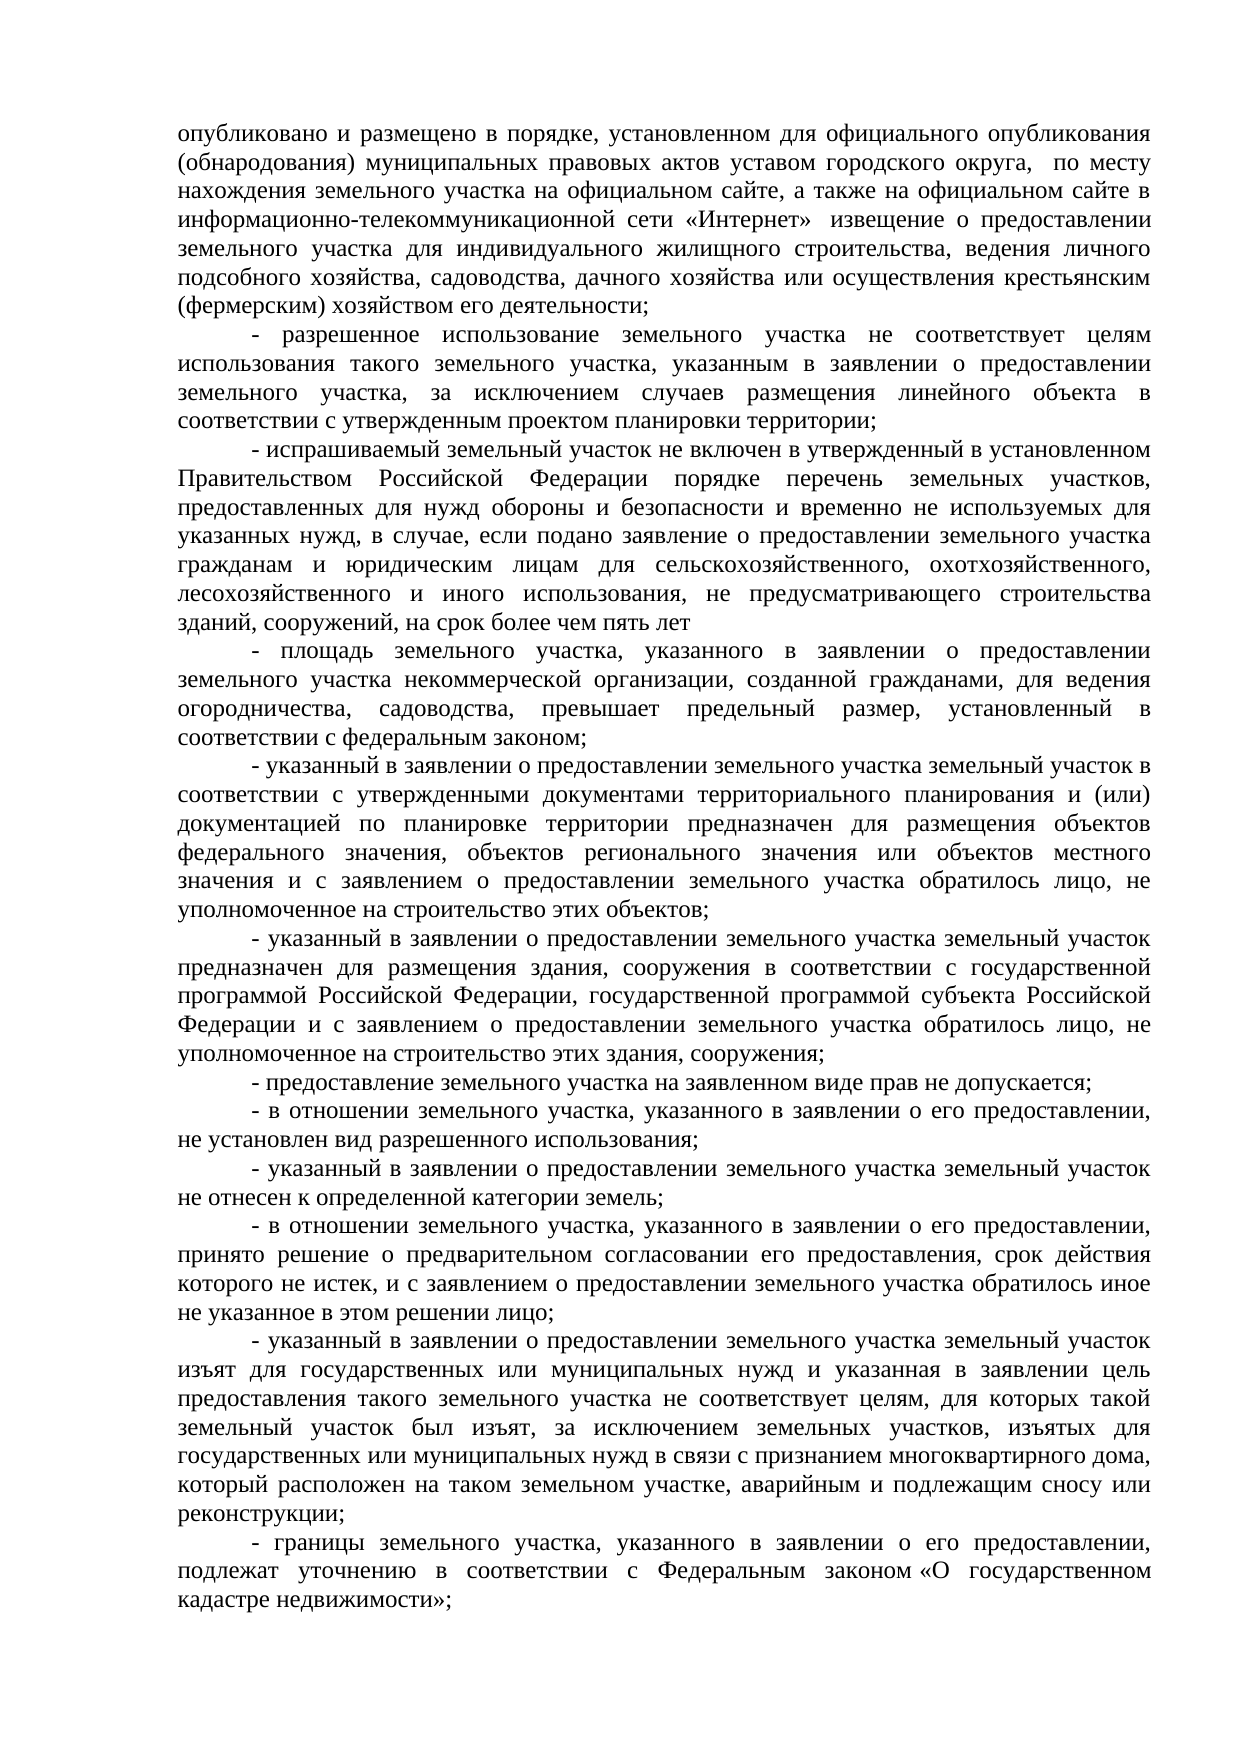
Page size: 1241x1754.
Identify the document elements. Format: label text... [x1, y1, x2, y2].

text - в отношении земельного участка, указанного в заявлении о его предоставлении, принято решение о предварительном согласовании его предоставления, срок действия которого не истек, и с заявлением о предоставлении земельного участка обратилось иное не указанное в этом решении лицо; [177, 1211, 1152, 1326]
text - предоставление земельного участка на заявленном виде прав не допускается; [177, 1067, 1152, 1096]
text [177, 118, 1152, 319]
text - разрешенное использование земельного участка не соответствует целям использования такого земельного участка, указанным в заявлении о предоставлении земельного участка, за исключением случаев размещения линейного объекта в соответствии с утвержденным проектом планировки территории; [177, 319, 1152, 434]
text - в отношении земельного участка, указанного в заявлении о его предоставлении, не установлен вид разрешенного использования; [177, 1096, 1152, 1153]
text - площадь земельного участка, указанного в заявлении о предоставлении земельного участка некоммерческой организации, созданной гражданами, для ведения огородничества, садоводства, превышает предельный размер, установленный в соответствии с федеральным законом; [177, 636, 1152, 751]
text - указанный в заявлении о предоставлении земельного участка земельный участок предназначен для размещения здания, сооружения в соответствии с государственной программой Российской Федерации, государственной программой субъекта Российской Федерации и с заявлением о предоставлении земельного участка обратилось лицо, не уполномоченное на строительство этих здания, сооружения; [177, 923, 1152, 1067]
text - указанный в заявлении о предоставлении земельного участка земельный участок в соответствии с утвержденными документами территориального планирования и (или) документацией по планировке территории предназначен для размещения объектов федерального значения, объектов регионального значения или объектов местного значения и с заявлением о предоставлении земельного участка обратилось лицо, не уполномоченное на строительство этих объектов; [177, 751, 1152, 923]
text - границы земельного участка, указанного в заявлении о его предоставлении, подлежат уточнению в соответствии с Федеральным законом «О государственном кадастре недвижимости»; [177, 1527, 1152, 1613]
text - указанный в заявлении о предоставлении земельного участка земельный участок не отнесен к определенной категории земель; [177, 1153, 1152, 1211]
text - указанный в заявлении о предоставлении земельного участка земельный участок изъят для государственных или муниципальных нужд и указанная в заявлении цель предоставления такого земельного участка не соответствует целям, для которых такой земельный участок был изъят, за исключением земельных участков, изъятых для государственных или муниципальных нужд в связи с признанием многоквартирного дома, который расположен на таком земельном участке, аварийным и подлежащим сносу или реконструкции; [177, 1326, 1152, 1527]
text - испрашиваемый земельный участок не включен в утвержденный в установленном Правительством Российской Федерации порядке перечень земельных участков, предоставленных для нужд обороны и безопасности и временно не используемых для указанных нужд, в случае, если подано заявление о предоставлении земельного участка гражданам и юридическим лицам для сельскохозяйственного, охотхозяйственного, лесохозяйственного и иного использования, не предусматривающего строительства зданий, сооружений, на срок более чем пять лет [177, 434, 1152, 636]
